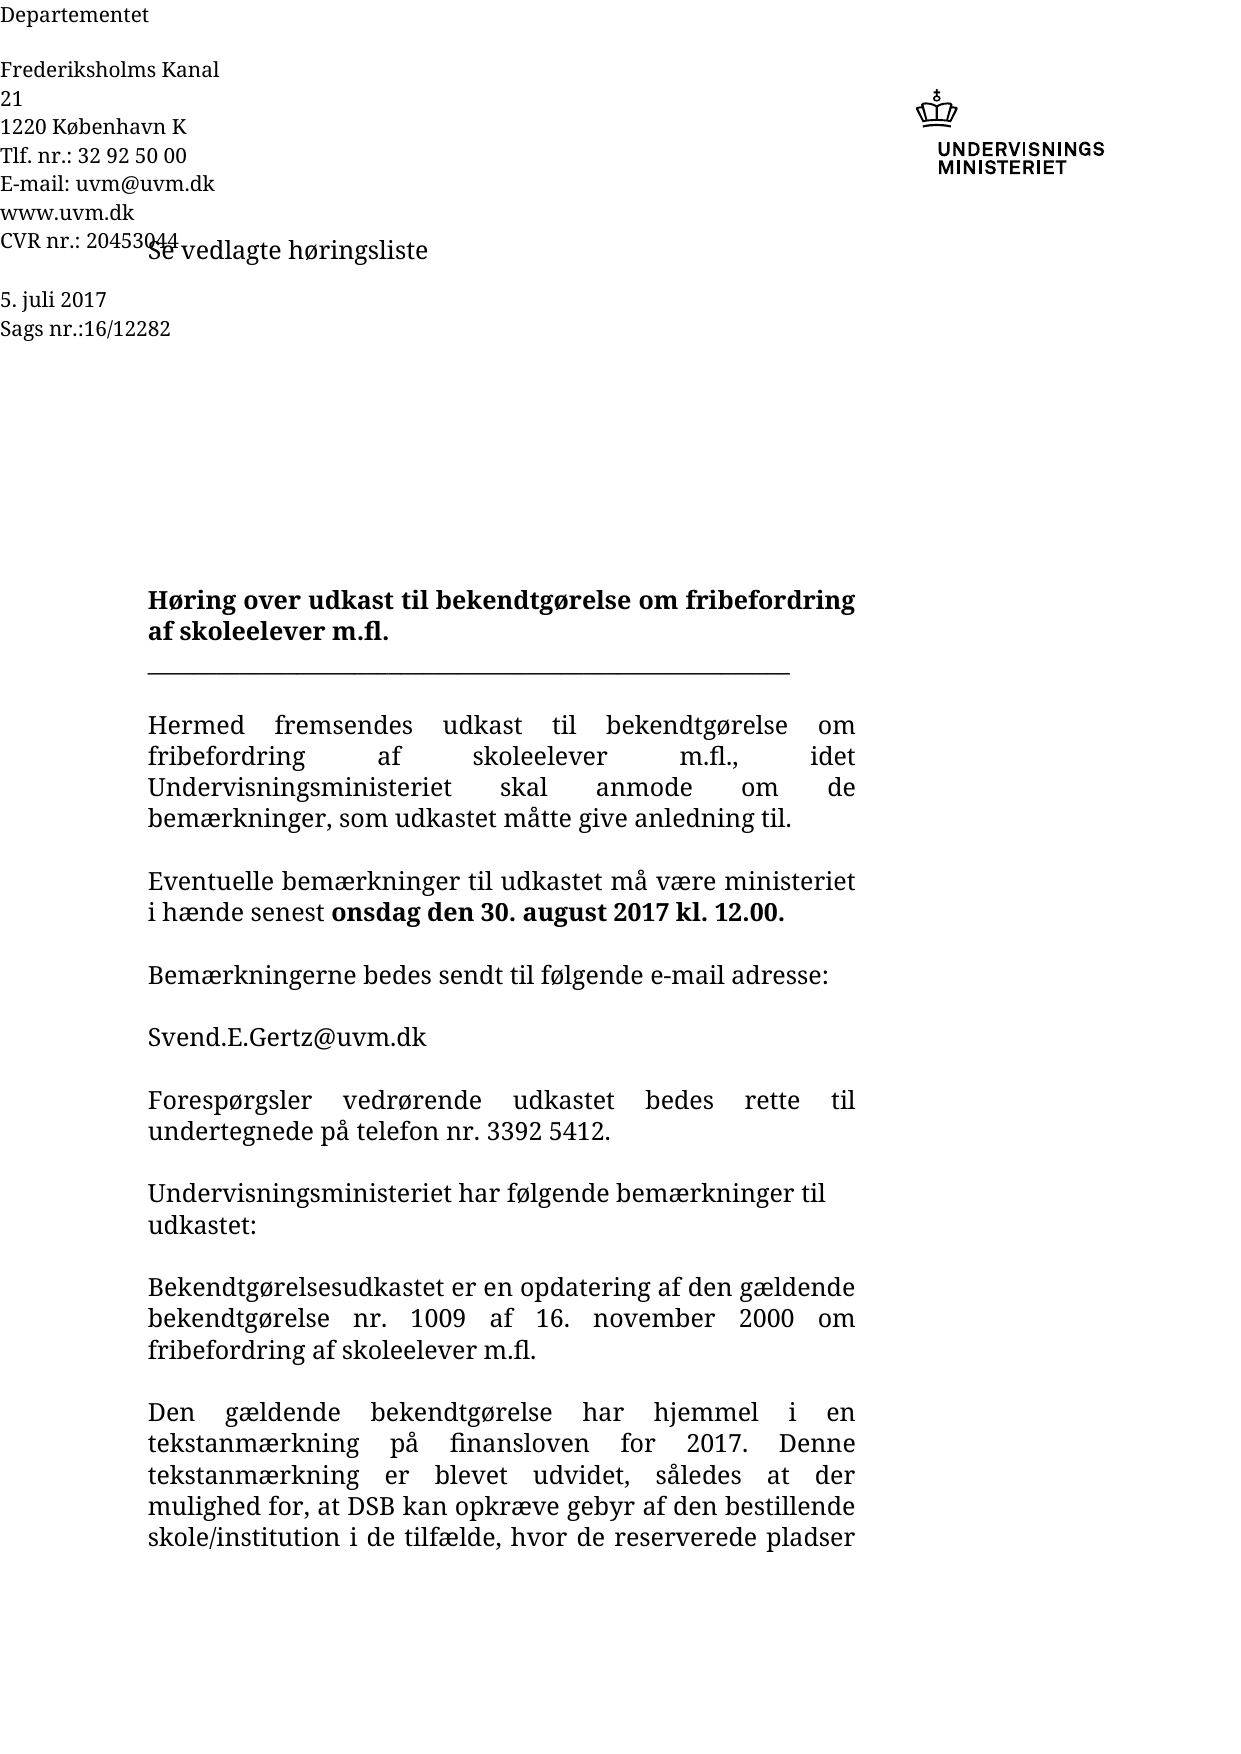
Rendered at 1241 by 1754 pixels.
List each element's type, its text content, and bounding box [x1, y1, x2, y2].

text Bemærkningerne bedes sendt til følgende e-mail adresse: [148, 959, 856, 990]
text Hermed fremsendes udkast til bekendtgørelse om fribefordring af skoleelever m.fl., idet Undervisningsministeriet skal anmode om de bemærkninger, som udkastet måtte give anledning til. [148, 709, 856, 834]
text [148, 1397, 856, 1553]
text Høring over udkast til bekendtgørelse om fribefordring af skoleelever m.fl. [148, 584, 856, 647]
text Eventuelle bemærkninger til udkastet må være ministeriet i hænde senest onsdag den 30. august 2017 kl. 12.00. [148, 865, 856, 928]
text Forespørgsler vedrørende udkastet bedes rette til undertegnede på telefon nr. 3392 5412. [148, 1084, 856, 1147]
text Bekendtgørelsesudkastet er en opdatering af den gældende bekendtgørelse nr. 1009 af 16. november 2000 om fribefordring af skoleelever m.fl. [148, 1272, 856, 1365]
table_header Se vedlagte høringsliste [148, 234, 856, 553]
text Svend.E.Gertz@uvm.dk [148, 1022, 856, 1053]
text ________________________________________________________ [148, 647, 856, 678]
text Undervisningsministeriet har følgende bemærkninger til udkastet: [148, 1178, 856, 1240]
